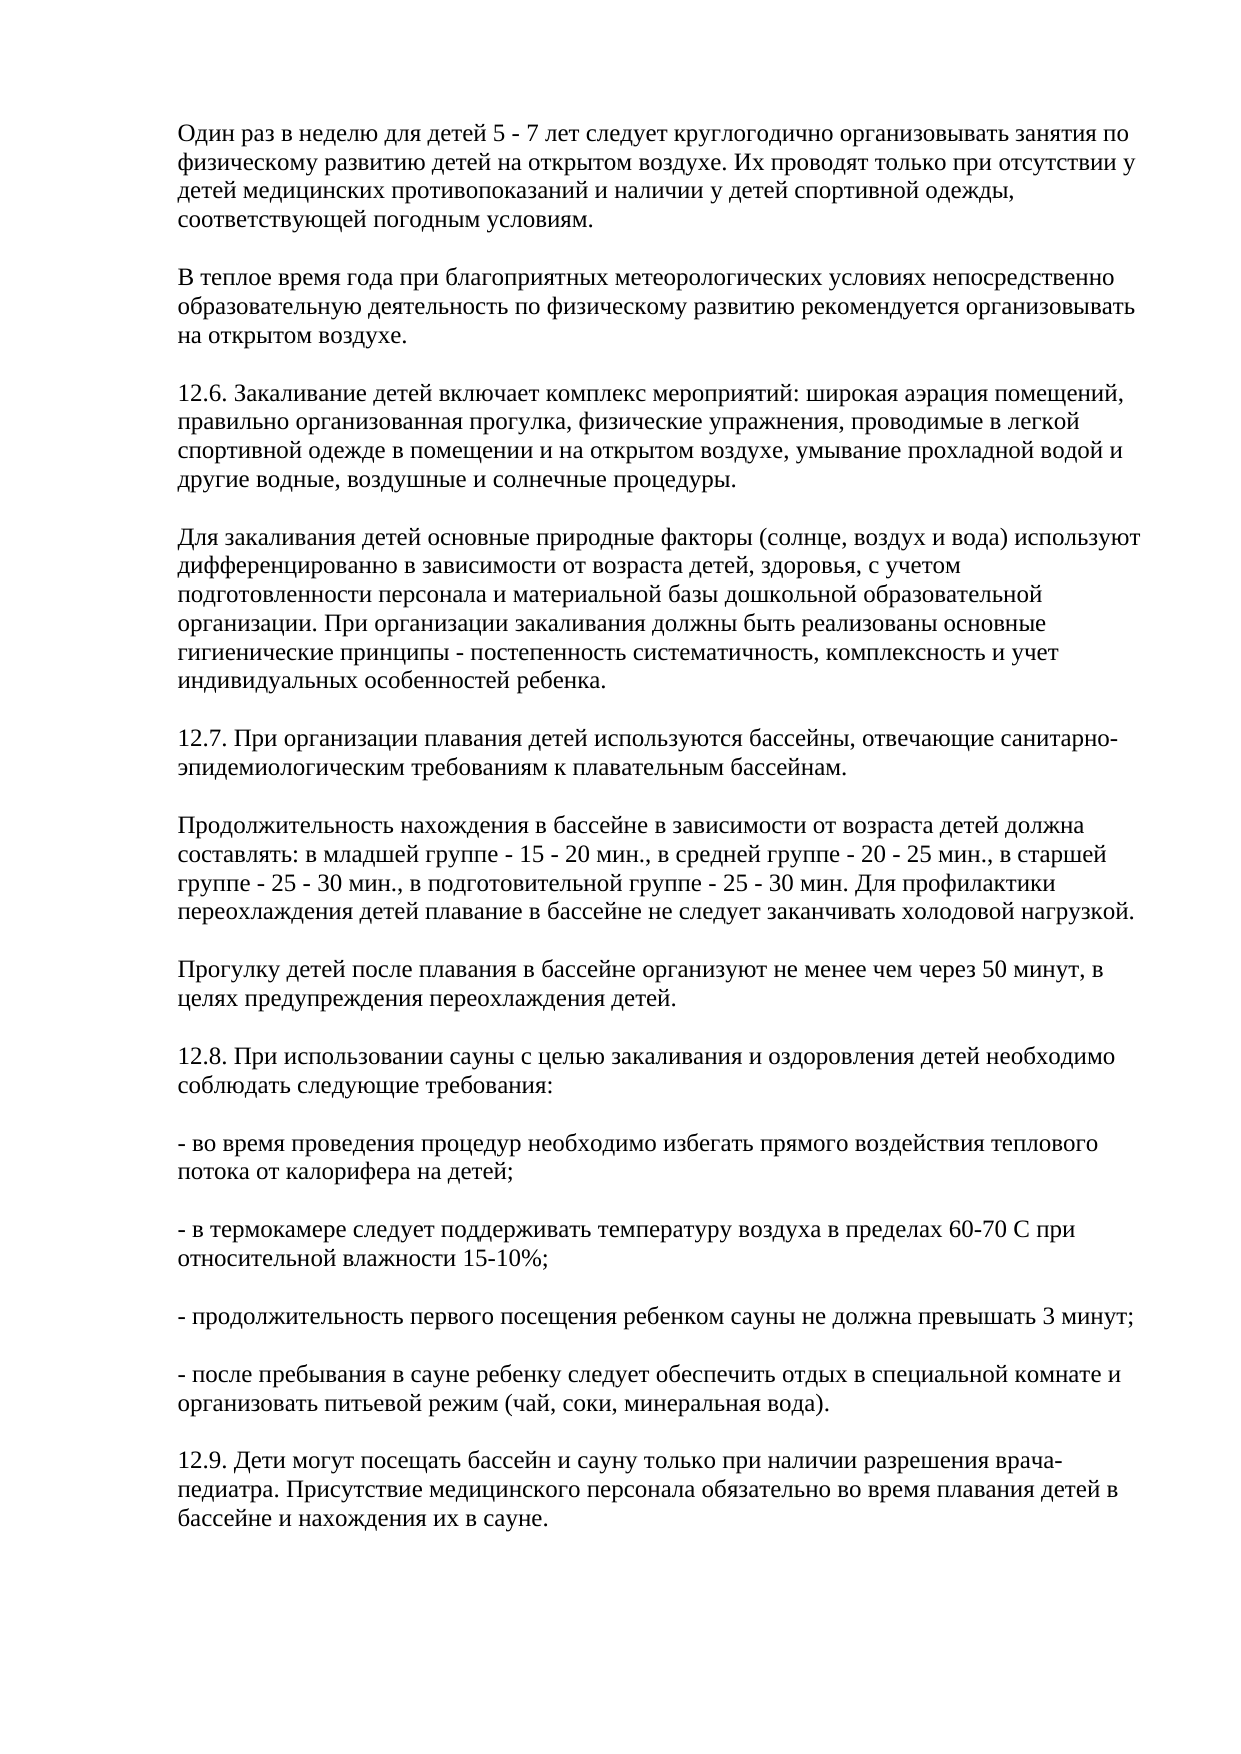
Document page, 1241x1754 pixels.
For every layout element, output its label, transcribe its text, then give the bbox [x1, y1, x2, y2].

text Для закаливания детей основные природные факторы (солнце, воздух и вода) используют дифференцированно в зависимости от возраста детей, здоровья, с учетом подготовленности персонала и материальной базы дошкольной образовательной организации. При организации закаливания должны быть реализованы основные гигиенические принципы - постепенность систематичность, комплексность и учет индивидуальных особенностей ребенка. [177, 522, 1152, 694]
text 12.8. При использовании сауны с целью закаливания и оздоровления детей необходимо соблюдать следующие требования: [177, 1041, 1152, 1098]
text Продолжительность нахождения в бассейне в зависимости от возраста детей должна составлять: в младшей группе - 15 - 20 мин., в средней группе - 20 - 25 мин., в старшей группе - 25 - 30 мин., в подготовительной группе - 25 - 30 мин. Для профилактики переохлаждения детей плавание в бассейне не следует заканчивать холодовой нагрузкой. [177, 810, 1152, 925]
text Прогулку детей после плавания в бассейне организуют не менее чем через 50 минут, в целях предупреждения переохлаждения детей. [177, 954, 1152, 1012]
text 12.6. Закаливание детей включает комплекс мероприятий: широкая аэрация помещений, правильно организованная прогулка, физические упражнения, проводимые в легкой спортивной одежде в помещении и на открытом воздухе, умывание прохладной водой и другие водные, воздушные и солнечные процедуры. [177, 378, 1152, 493]
text 12.7. При организации плавания детей используются бассейны, отвечающие санитарно-эпидемиологическим требованиям к плавательным бассейнам. [177, 723, 1152, 781]
text - после пребывания в сауне ребенку следует обеспечить отдых в специальной комнате и организовать питьевой режим (чай, соки, минеральная вода). [177, 1359, 1152, 1416]
text - в термокамере следует поддерживать температуру воздуха в пределах 60-70 С при относительной влажности 15-10%; [177, 1214, 1152, 1272]
text - во время проведения процедур необходимо избегать прямого воздействия теплового потока от калорифера на детей; [177, 1128, 1152, 1185]
text - продолжительность первого посещения ребенком сауны не должна превышать 3 минут; [177, 1301, 1152, 1330]
text Один раз в неделю для детей 5 - 7 лет следует круглогодично организовывать занятия по физическому развитию детей на открытом воздухе. Их проводят только при отсутствии у детей медицинских противопоказаний и наличии у детей спортивной одежды, соответствующей погодным условиям. [177, 118, 1152, 233]
text В теплое время года при благоприятных метеорологических условиях непосредственно образовательную деятельность по физическому развитию рекомендуется организовывать на открытом воздухе. [177, 262, 1152, 348]
text 12.9. Дети могут посещать бассейн и сауну только при наличии разрешения врача-педиатра. Присутствие медицинского персонала обязательно во время плавания детей в бассейне и нахождения их в сауне. [177, 1446, 1152, 1532]
